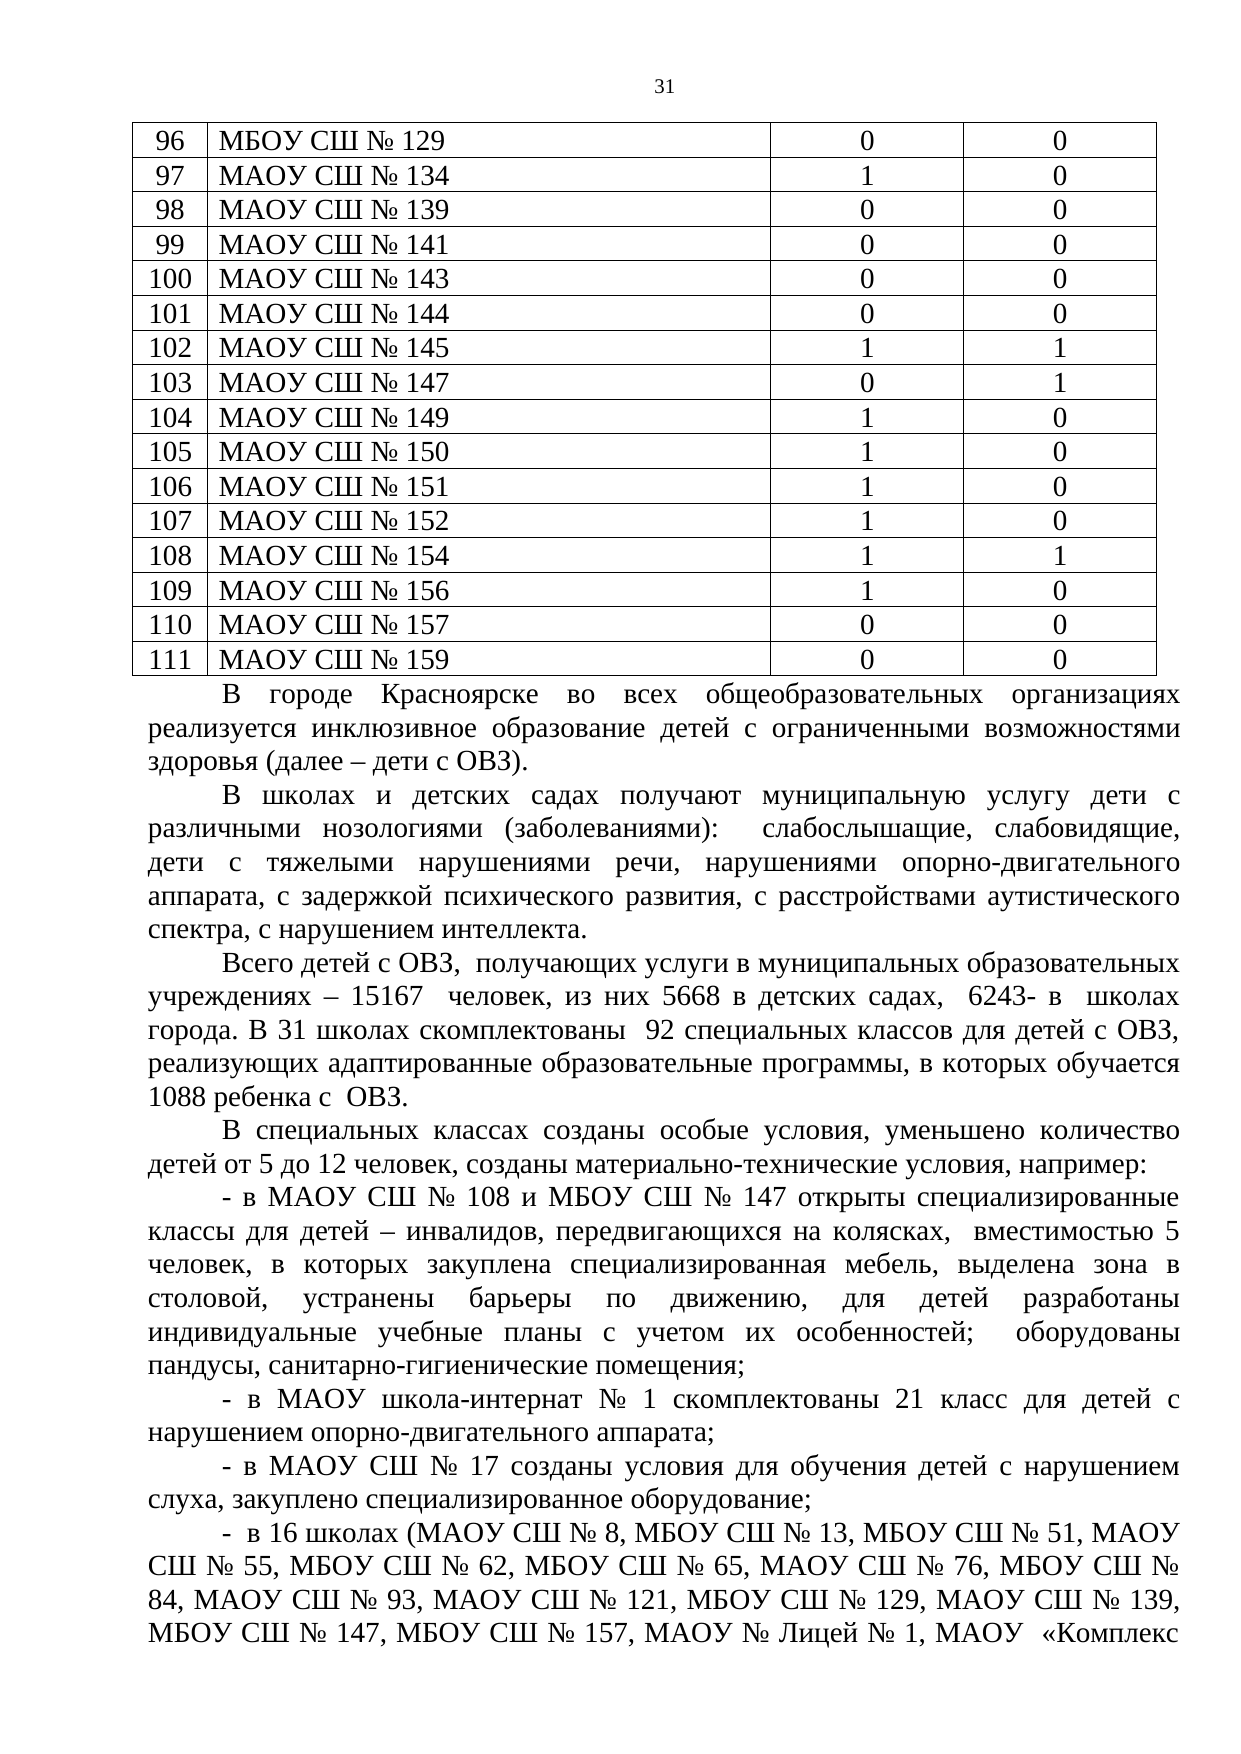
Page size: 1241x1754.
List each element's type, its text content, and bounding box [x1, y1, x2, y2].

table_cell МАОУ СШ № 156 [208, 573, 770, 606]
table_cell 1 [771, 504, 963, 537]
table_cell 98 [133, 192, 207, 226]
table_cell 100 [133, 261, 207, 295]
table_cell 108 [133, 538, 207, 572]
table_cell 0 [964, 296, 1156, 329]
table_cell 1 [964, 538, 1156, 572]
text В школах и детских садах получают муниципальную услугу дети с различными нозологиями (заболеваниями): слабослышащие, слабовидящие, дети с тяжелыми нарушениями речи, нарушениями опорно-двигательного аппарата, с задержкой психического развития, с расстройствами аутистического спектра, с нарушением интеллекта. [148, 777, 1181, 945]
text - в МАОУ школа-интернат № 1 скомплектованы 21 класс для детей с нарушением опорно-двигательного аппарата; [148, 1381, 1181, 1448]
table_cell 99 [133, 227, 207, 260]
table_cell 1 [771, 158, 963, 191]
table_cell МБОУ СШ № 129 [208, 123, 770, 157]
text В городе Красноярске во всех общеобразовательных организациях реализуется инклюзивное образование детей с ограниченными возможностями здоровья (далее – дети с ОВЗ). [148, 676, 1181, 777]
table_cell МАОУ СШ № 143 [208, 261, 770, 295]
table_cell 0 [964, 158, 1156, 191]
table_cell 0 [771, 123, 963, 157]
table_cell МАОУ СШ № 152 [208, 504, 770, 537]
table_cell 101 [133, 296, 207, 329]
table_cell 96 [133, 123, 207, 157]
table_cell 0 [771, 365, 963, 399]
table_cell 103 [133, 365, 207, 399]
table_cell МАОУ СШ № 150 [208, 434, 770, 468]
table_cell МАОУ СШ № 144 [208, 296, 770, 329]
table_cell 109 [133, 573, 207, 606]
table_cell 0 [964, 123, 1156, 157]
table_cell 1 [771, 538, 963, 572]
table_cell 0 [771, 261, 963, 295]
table_cell 1 [771, 400, 963, 433]
table_cell 104 [133, 400, 207, 433]
text - в МАОУ СШ № 108 и МБОУ СШ № 147 открыты специализированные классы для детей – инвалидов, передвигающихся на колясках, вместимостью 5 человек, в которых закуплена специализированная мебель, выделена зона в столовой, устранены барьеры по движению, для детей разработаны индивидуальные учебные планы с учетом их особенностей; оборудованы пандусы, санитарно-гигиенические помещения; [148, 1179, 1181, 1381]
table_cell МАОУ СШ № 151 [208, 469, 770, 502]
table_cell 1 [964, 331, 1156, 364]
table_cell 0 [964, 227, 1156, 260]
table_cell 0 [964, 400, 1156, 433]
table_cell 1 [771, 469, 963, 502]
table_cell МАОУ СШ № 145 [208, 331, 770, 364]
table_cell 0 [964, 607, 1156, 641]
table_cell 0 [964, 504, 1156, 537]
table_cell 0 [964, 261, 1156, 295]
table_cell 0 [964, 434, 1156, 468]
table_cell 107 [133, 504, 207, 537]
text - в МАОУ СШ № 17 созданы условия для обучения детей с нарушением слуха, закуплено специализированное оборудование; [148, 1448, 1181, 1515]
table_cell 1 [771, 434, 963, 468]
table_cell 111 [133, 642, 207, 675]
table_cell 0 [771, 192, 963, 226]
table_cell 0 [771, 296, 963, 329]
table_cell 102 [133, 331, 207, 364]
table_cell 1 [964, 365, 1156, 399]
table_cell 0 [964, 192, 1156, 226]
table_cell 1 [771, 331, 963, 364]
table_cell МАОУ СШ № 149 [208, 400, 770, 433]
text В специальных классах созданы особые условия, уменьшено количество детей от 5 до 12 человек, созданы материально-технические условия, например: [148, 1112, 1181, 1179]
table_cell МАОУ СШ № 139 [208, 192, 770, 226]
table_cell МАОУ СШ № 159 [208, 642, 770, 675]
table_cell 110 [133, 607, 207, 641]
table_cell 0 [964, 469, 1156, 502]
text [148, 1515, 1181, 1649]
table_cell МАОУ СШ № 134 [208, 158, 770, 191]
table_cell 105 [133, 434, 207, 468]
table_cell МАОУ СШ № 147 [208, 365, 770, 399]
table_cell 0 [771, 642, 963, 675]
table_cell 97 [133, 158, 207, 191]
table_cell 0 [964, 573, 1156, 606]
table_cell 0 [771, 227, 963, 260]
table_cell 1 [771, 573, 963, 606]
table_cell МАОУ СШ № 157 [208, 607, 770, 641]
table_cell 106 [133, 469, 207, 502]
table_cell 0 [771, 607, 963, 641]
table_cell МАОУ СШ № 141 [208, 227, 770, 260]
table_cell МАОУ СШ № 154 [208, 538, 770, 572]
table_cell 0 [964, 642, 1156, 675]
text Всего детей с ОВЗ, получающих услуги в муниципальных образовательных учреждениях – 15167 человек, из них 5668 в детских садах, 6243- в школах города. В 31 школах скомплектованы 92 специальных классов для детей с ОВЗ, реализующих адаптированные образовательные программы, в которых обучается 1088 ребенка с ОВЗ. [148, 945, 1181, 1112]
